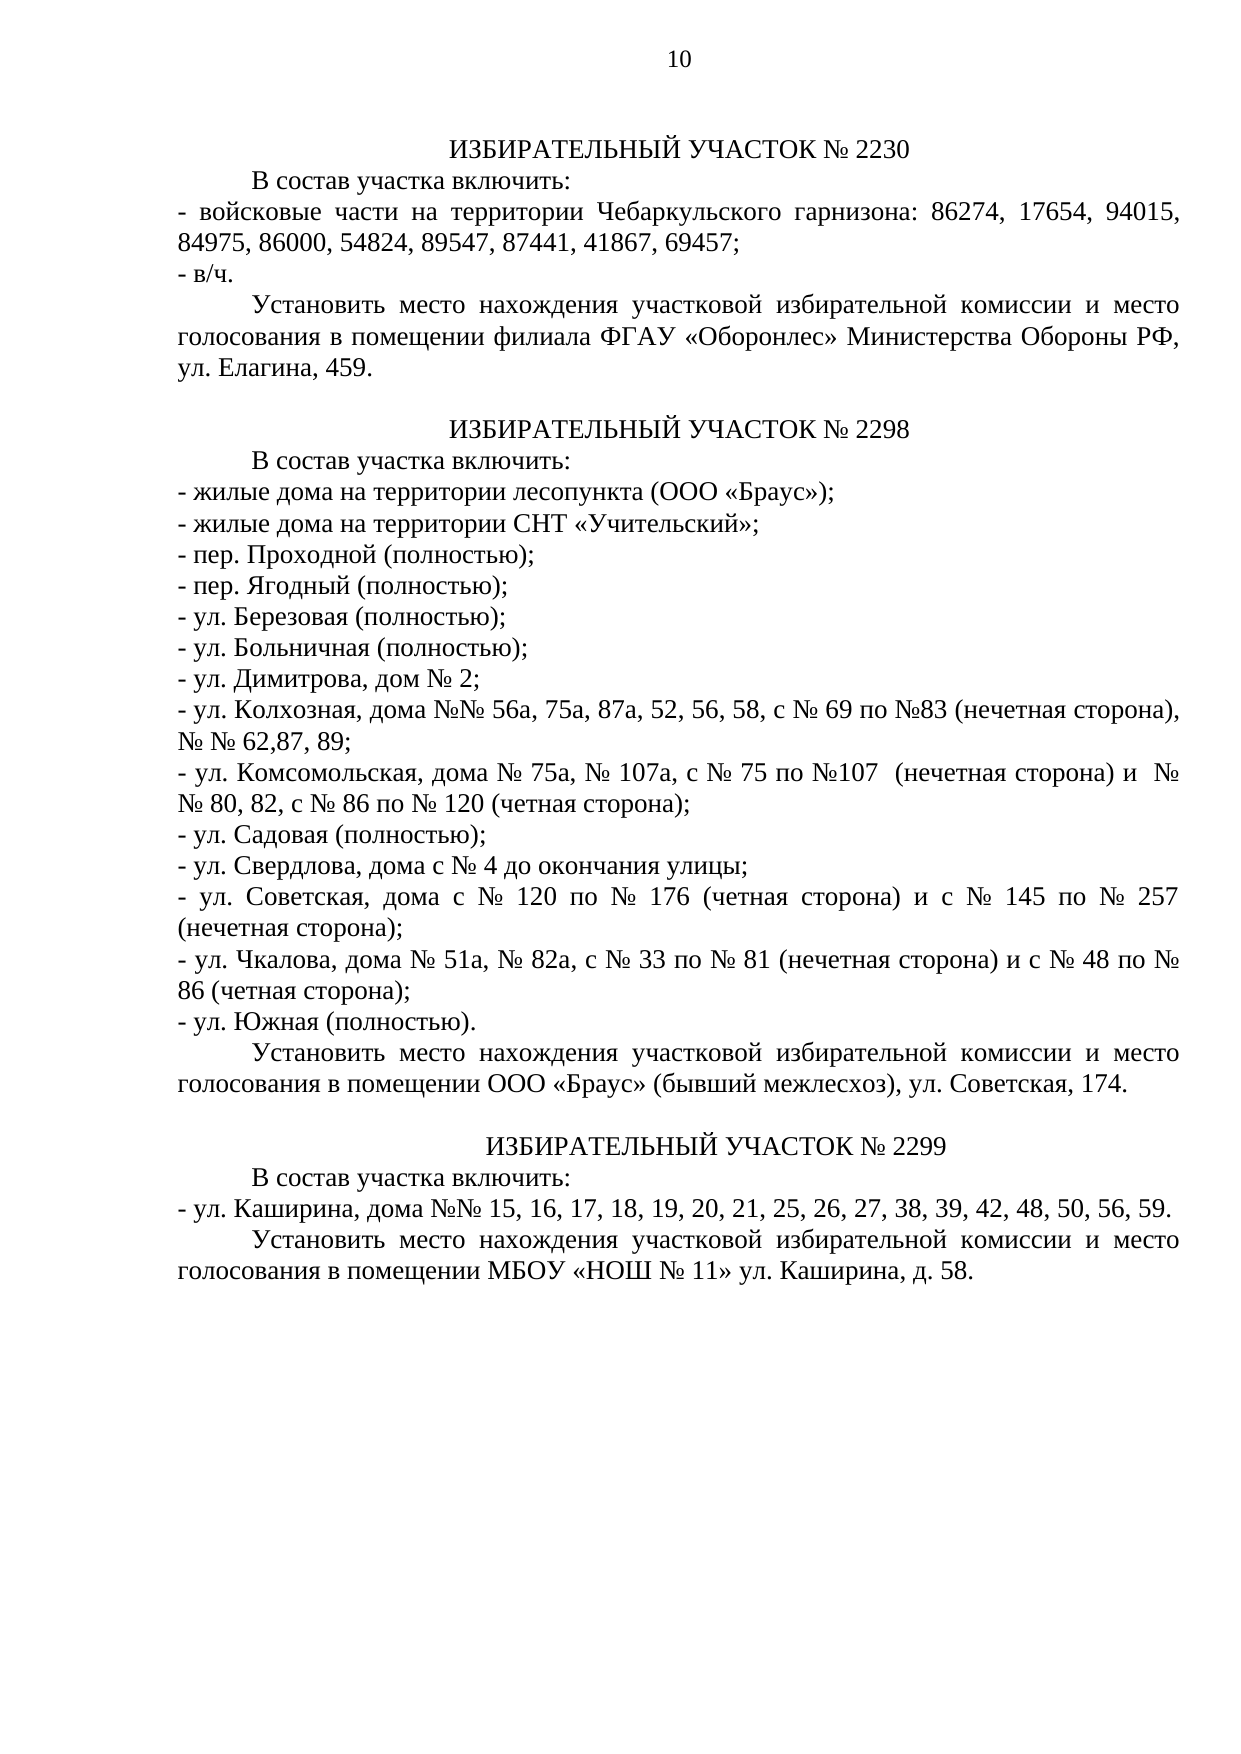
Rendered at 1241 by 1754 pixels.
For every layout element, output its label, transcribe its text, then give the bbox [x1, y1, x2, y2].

list - ул. Димитрова, дом № 2; [177, 662, 1181, 693]
list - войсковые части на территории Чебаркульского гарнизона: 86274, 17654, 94015, 84975, 86000, 54824, 89547, 87441, 41867, 69457; [177, 195, 1181, 257]
list - жилые дома на территории лесопункта (ООО «Браус»); [177, 476, 1181, 507]
list - ул. Чкалова, дома № 51а, № 82а, с № 33 по № 81 (нечетная сторона) и с № 48 по № 86 (четная сторона); [177, 943, 1181, 1005]
list - в/ч. [177, 257, 1181, 289]
list - пер. Ягодный (полностью); [177, 569, 1181, 600]
list - ул. Колхозная, дома №№ 56а, 75а, 87а, 52, 56, 58, с № 69 по №83 (нечетная сторона), № № 62,87, 89; [177, 693, 1181, 756]
list ИЗБИРАТЕЛЬНЫЙ УЧАСТОК № 2230 [177, 133, 1181, 164]
list - ул. Садовая (полностью); [177, 818, 1181, 849]
text В состав участка включить: [177, 444, 1181, 476]
list - ул. Южная (полностью). [177, 1005, 1181, 1036]
list - ул. Советская, дома с № 120 по № 176 (четная сторона) и с № 145 по № 257 (нечетная сторона); [177, 880, 1181, 943]
text - ул. Каширина, дома №№ 15, 16, 17, 18, 19, 20, 21, 25, 26, 27, 38, 39, 42, 48, 50, 56, 59. [177, 1192, 1181, 1223]
list Установить место нахождения участковой избирательной комиссии и место голосования в помещении ООО «Браус» (бывший межлесхоз), ул. Советская, 174. [177, 1036, 1181, 1098]
list ИЗБИРАТЕЛЬНЫЙ УЧАСТОК № 2298 [177, 413, 1181, 444]
list - ул. Больничная (полностью); [177, 631, 1181, 662]
list - ул. Комсомольская, дома № 75а, № 107а, с № 75 по №107 (нечетная сторона) и № № 80, 82, с № 86 по № 120 (четная сторона); [177, 756, 1181, 818]
list В состав участка включить: [177, 164, 1181, 195]
list Установить место нахождения участковой избирательной комиссии и место голосования в помещении филиала ФГАУ «Оборонлес» Министерства Обороны РФ, ул. Елагина, 459. [177, 289, 1181, 382]
list - жилые дома на территории СНТ «Учительский»; [177, 507, 1181, 538]
list - ул. Свердлова, дома с № 4 до окончания улицы; [177, 849, 1181, 880]
list Установить место нахождения участковой избирательной комиссии и место голосования в помещении МБОУ «НОШ № 11» ул. Каширина, д. 58. [177, 1223, 1181, 1285]
text В состав участка включить: [177, 1161, 1181, 1192]
list - пер. Проходной (полностью); [177, 538, 1181, 569]
list ИЗБИРАТЕЛЬНЫЙ УЧАСТОК № 2299 [177, 1129, 1181, 1161]
list - ул. Березовая (полностью); [177, 600, 1181, 631]
